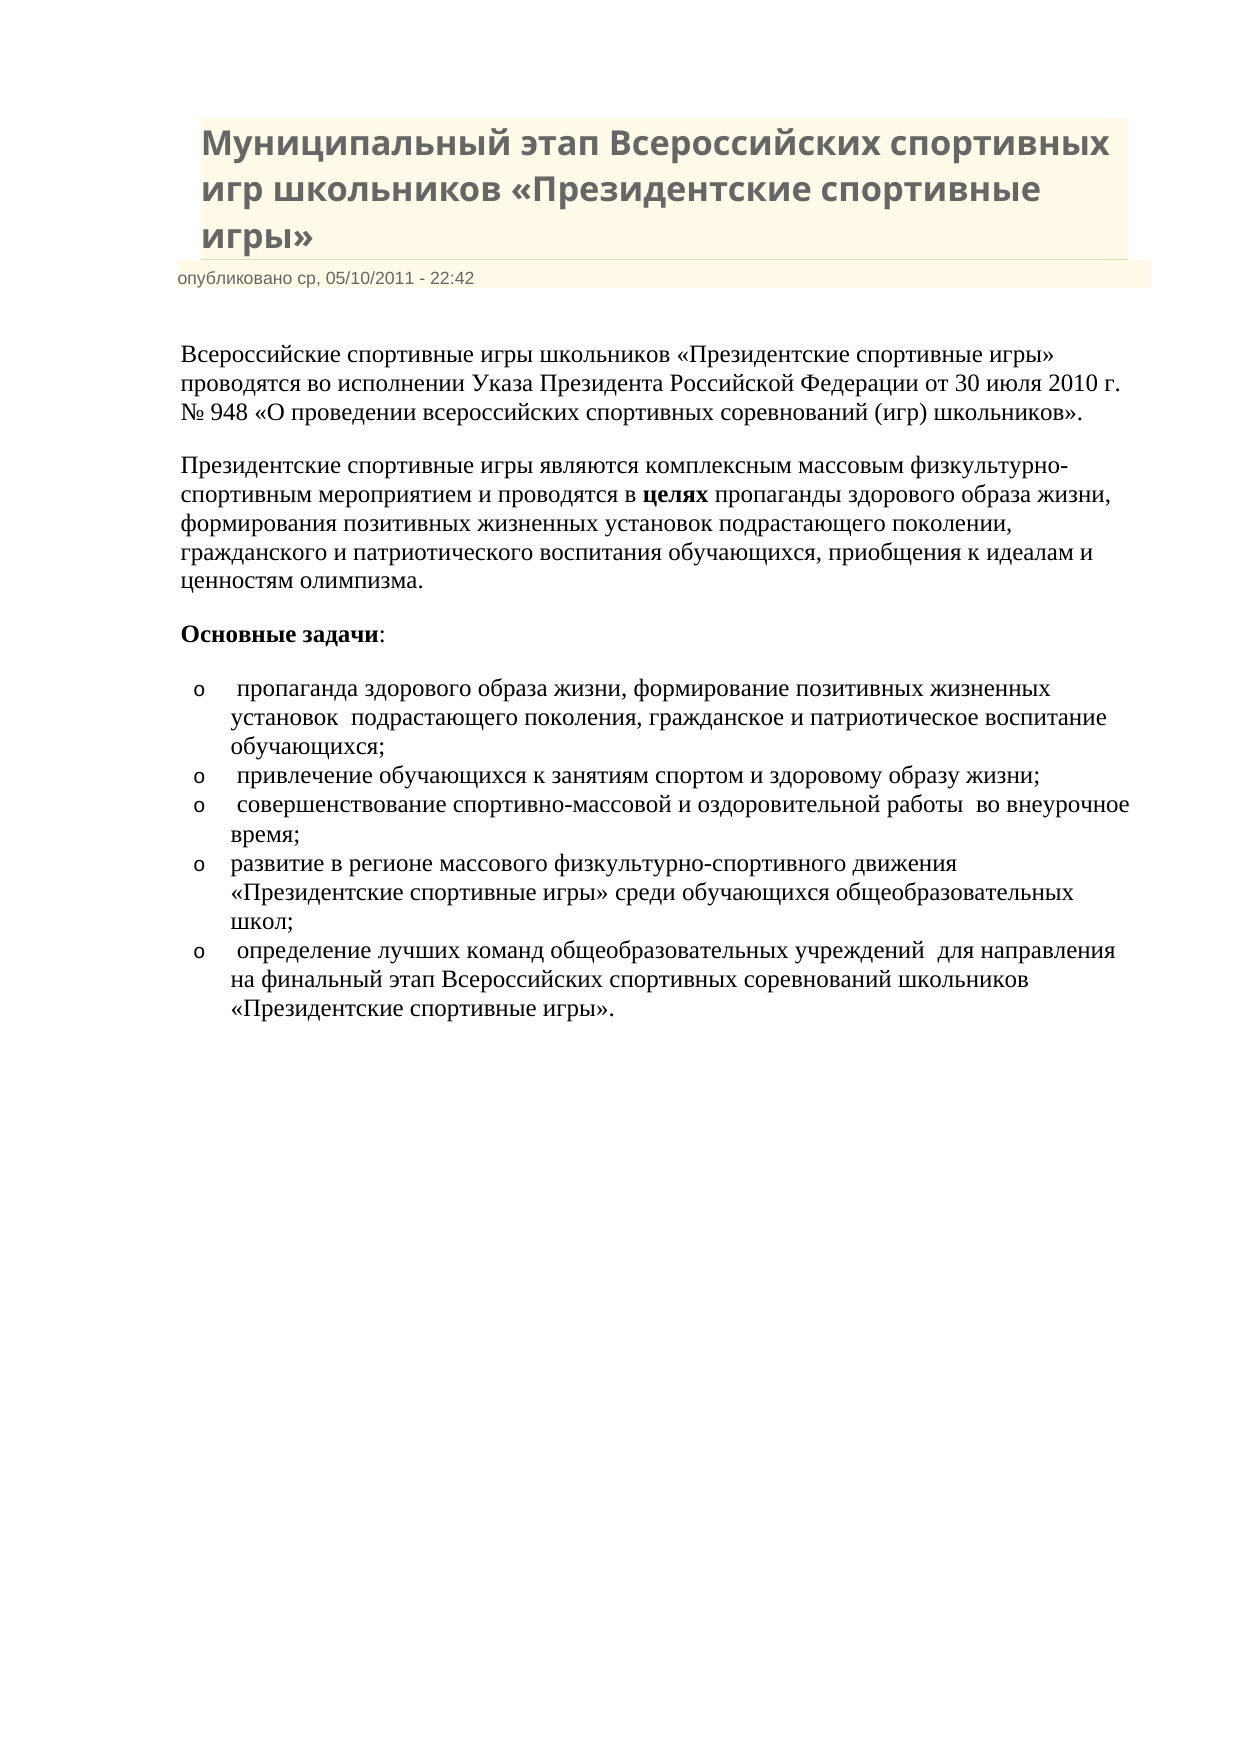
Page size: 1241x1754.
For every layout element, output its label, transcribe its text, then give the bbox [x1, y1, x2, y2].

table_header Всероссийские спортивные игры школьников «Президентские спортивные игры» проводятся во исполнении Указа Президента Российской Федерации от 30 июля 2010 г. № 948 «О проведении всероссийских спортивных соревнований (игр) школьников». Президентские спортивные игры являются комплексным массовым физкультурно-спортивным мероприятием и проводятся в целях пропаганды здорового образа жизни, формирования позитивных жизненных установок подрастающего поколении, гражданского и патриотического воспитания обучающихся, приобщения к идеалам и ценностям олимпизма. Основные задачи: пропаганда здорового образа жизни, формирование позитивных жизненных установок подрастающего поколения, гражданское и патриотическое воспитание обучающихся; привлечение обучающихся к занятиям спортом и здоровому образу жизни; совершенствование спортивно-массовой и оздоровительной работы во внеурочное время; развитие в регионе массового физкультурно-спортивного движения «Президентские спортивные игры» среди обучающихся общеобразовательных школ; определение лучших команд общеобразовательных учреждений для направления на финальный этап Всероссийских спортивных соревнований школьников «Президентские спортивные игры». [176, 309, 1140, 1027]
text опубликовано ср, 05/10/2011 - 22:42 [177, 268, 1152, 288]
text Муниципальный этап Всероссийских спортивных игр школьников «Президентские спортивные игры» [201, 118, 1128, 259]
